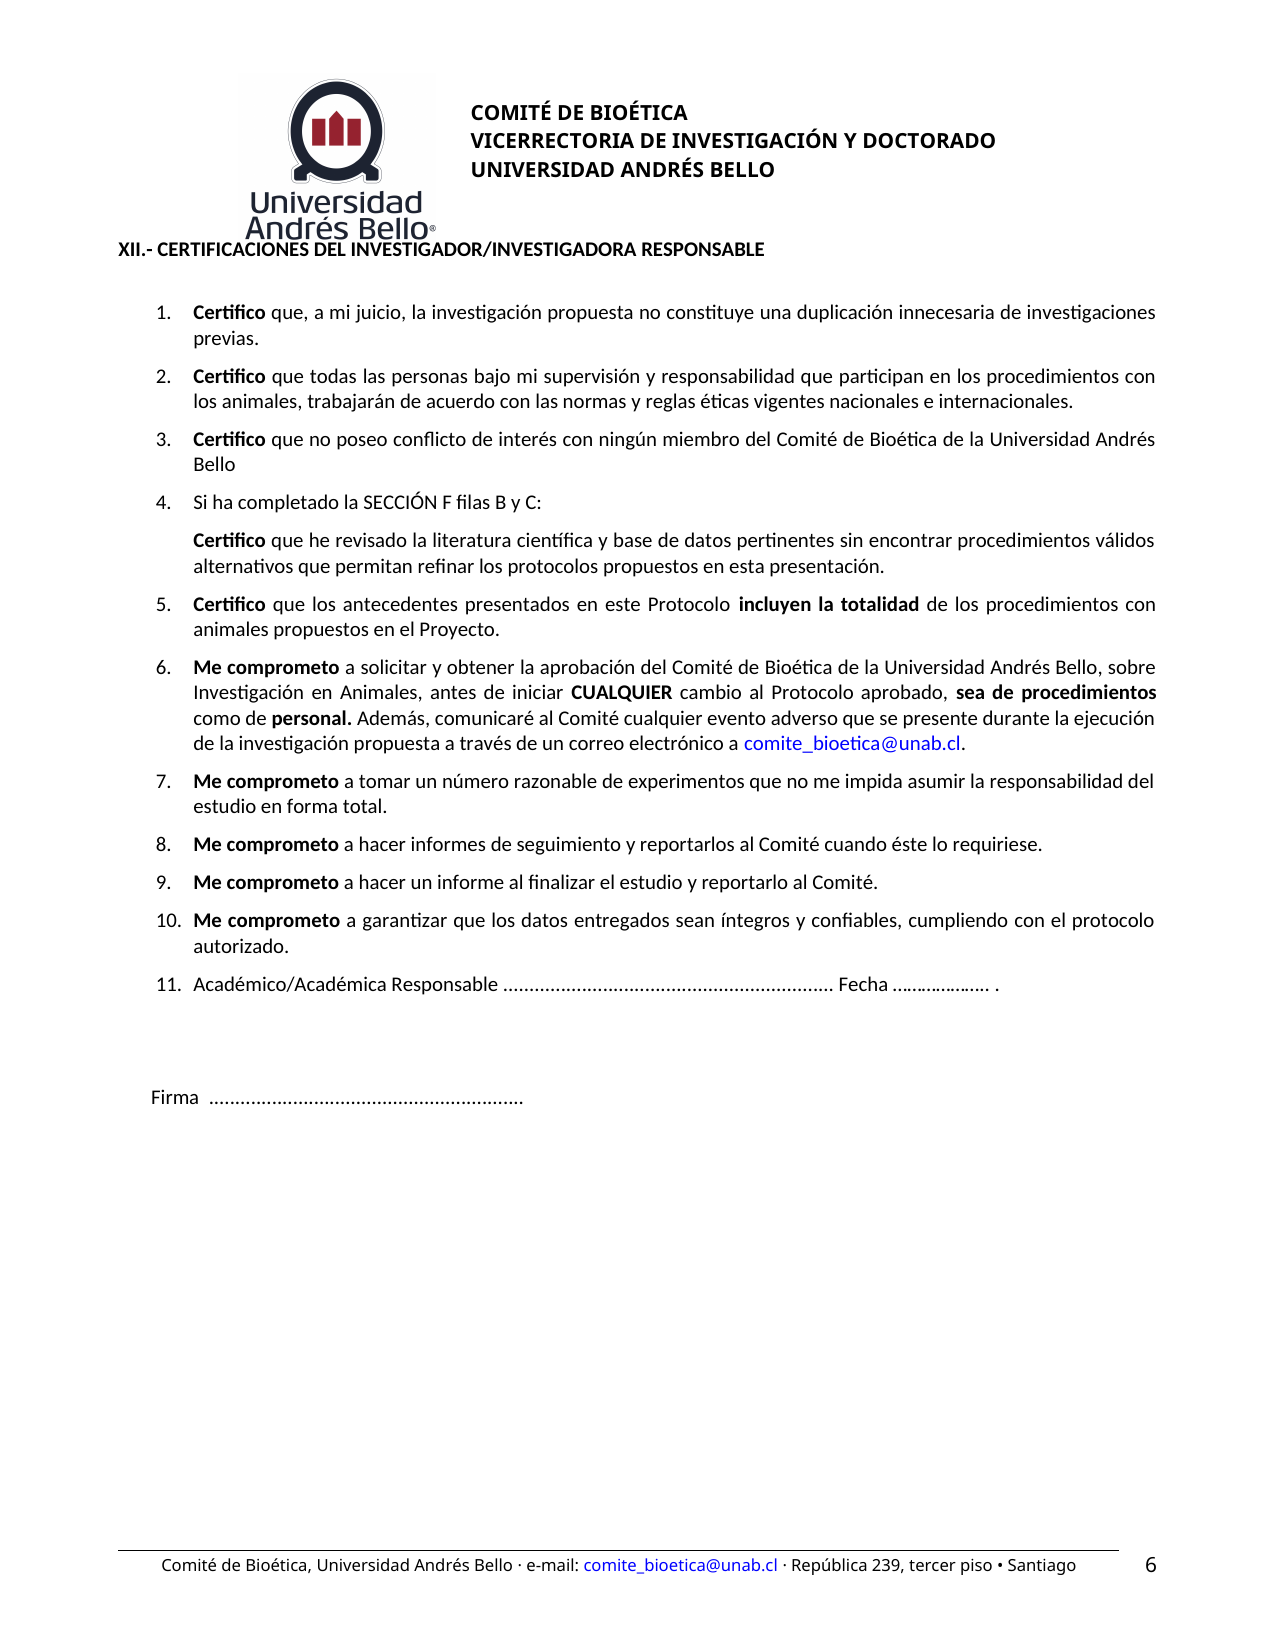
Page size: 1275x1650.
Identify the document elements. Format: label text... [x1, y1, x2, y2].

list Me comprometo a hacer informes de seguimiento y reportarlos al Comité cuando éste lo requiriese. [156, 832, 1157, 857]
list Me comprometo a tomar un número razonable de experimentos que no me impida asumir la responsabilidad del estudio en forma total. [156, 768, 1157, 819]
picture [237, 73, 436, 236]
list Si ha completado la SECCIÓN F filas B y C: [156, 489, 1157, 515]
list Me comprometo a solicitar y obtener la aprobación del Comité de Bioética de la Universidad Andrés Bello, sobre Investigación en Animales, antes de iniciar CUALQUIER cambio al Protocolo aprobado, sea de procedimientos como de personal. Además, comunicaré al Comité cualquier evento adverso que se presente durante la ejecución de la investigación propuesta a través de un correo electrónico a comite_bioetica@unab.cl. [156, 654, 1157, 756]
list Certifico que todas las personas bajo mi supervisión y responsabilidad que participan en los procedimientos con los animales, trabajarán de acuerdo con las normas y reglas éticas vigentes nacionales e internacionales. [156, 363, 1157, 414]
list Certifico que no poseo conflicto de interés con ningún miembro del Comité de Bioética de la Universidad Andrés Bello [156, 426, 1157, 477]
list Académico/Académica Responsable ............................................................... Fecha ……………….. . [156, 971, 1157, 996]
text Firma ............................................................ [118, 1084, 1157, 1110]
text Certifico que he revisado la literatura científica y base de datos pertinentes sin encontrar procedimientos válidos alternativos que permitan refinar los protocolos propuestos en esta presentación. [193, 527, 1157, 578]
list Me comprometo a garantizar que los datos entregados sean íntegros y confiables, cumpliendo con el protocolo autorizado. [156, 907, 1157, 958]
list Certifico que los antecedentes presentados en este Protocolo incluyen la totalidad de los procedimientos con animales propuestos en el Proyecto. [156, 591, 1157, 642]
text XII.- CERTIFICACIONES DEL INVESTIGADOR/INVESTIGADORA RESPONSABLE [118, 236, 1157, 262]
list Certifico que, a mi juicio, la investigación propuesta no constituye una duplicación innecesaria de investigaciones previas. [156, 299, 1157, 350]
list Me comprometo a hacer un informe al finalizar el estudio y reportarlo al Comité. [156, 869, 1157, 895]
